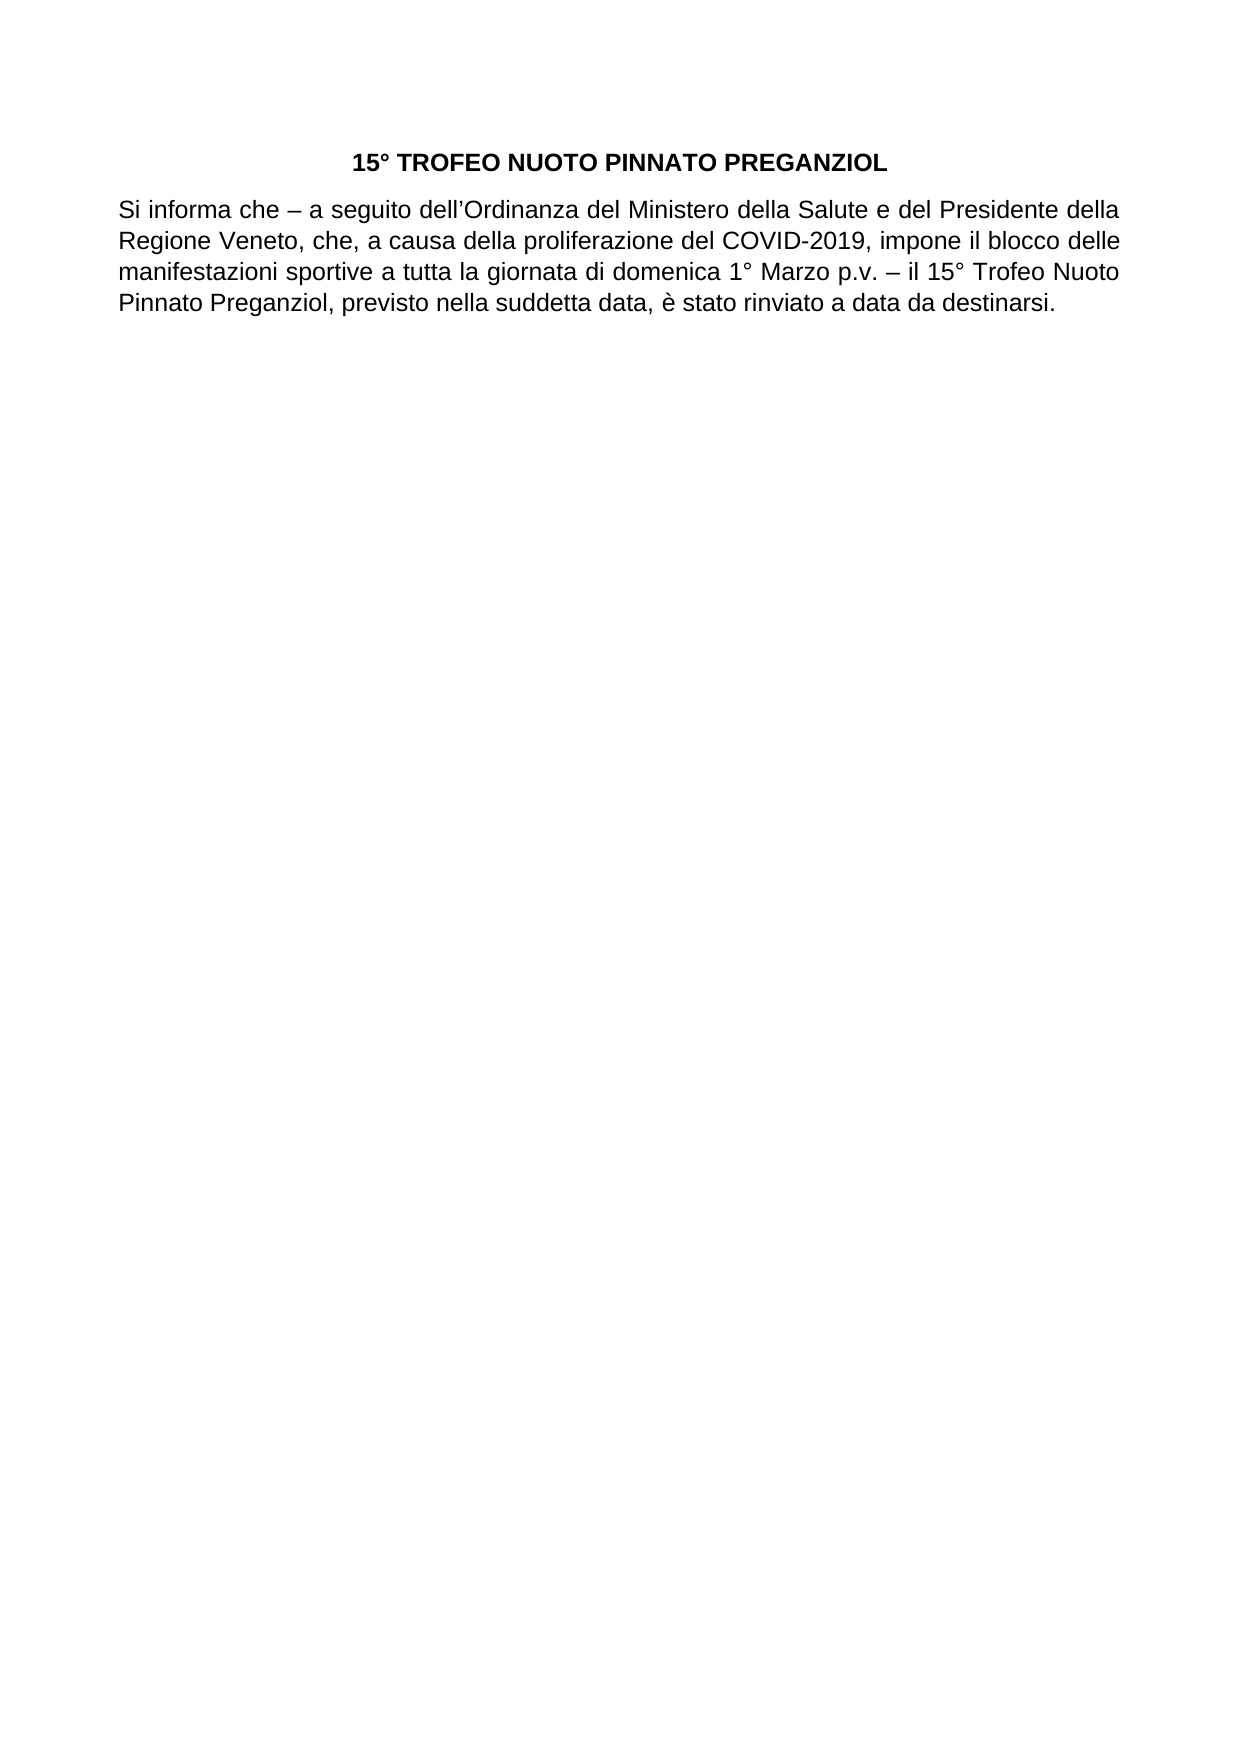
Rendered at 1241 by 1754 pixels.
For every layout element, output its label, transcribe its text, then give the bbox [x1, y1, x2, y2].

text Si informa che – a seguito dell’Ordinanza del Ministero della Salute e del Presidente della Regione Veneto, che, a causa della proliferazione del COVID-2019, impone il blocco delle manifestazioni sportive a tutta la giornata di domenica 1° Marzo p.v. – il 15° Trofeo Nuoto Pinnato Preganziol, previsto nella suddetta data, è stato rinviato a data da destinarsi. [118, 195, 1122, 317]
text 15° TROFEO NUOTO PINNATO PREGANZIOL [118, 148, 1122, 176]
